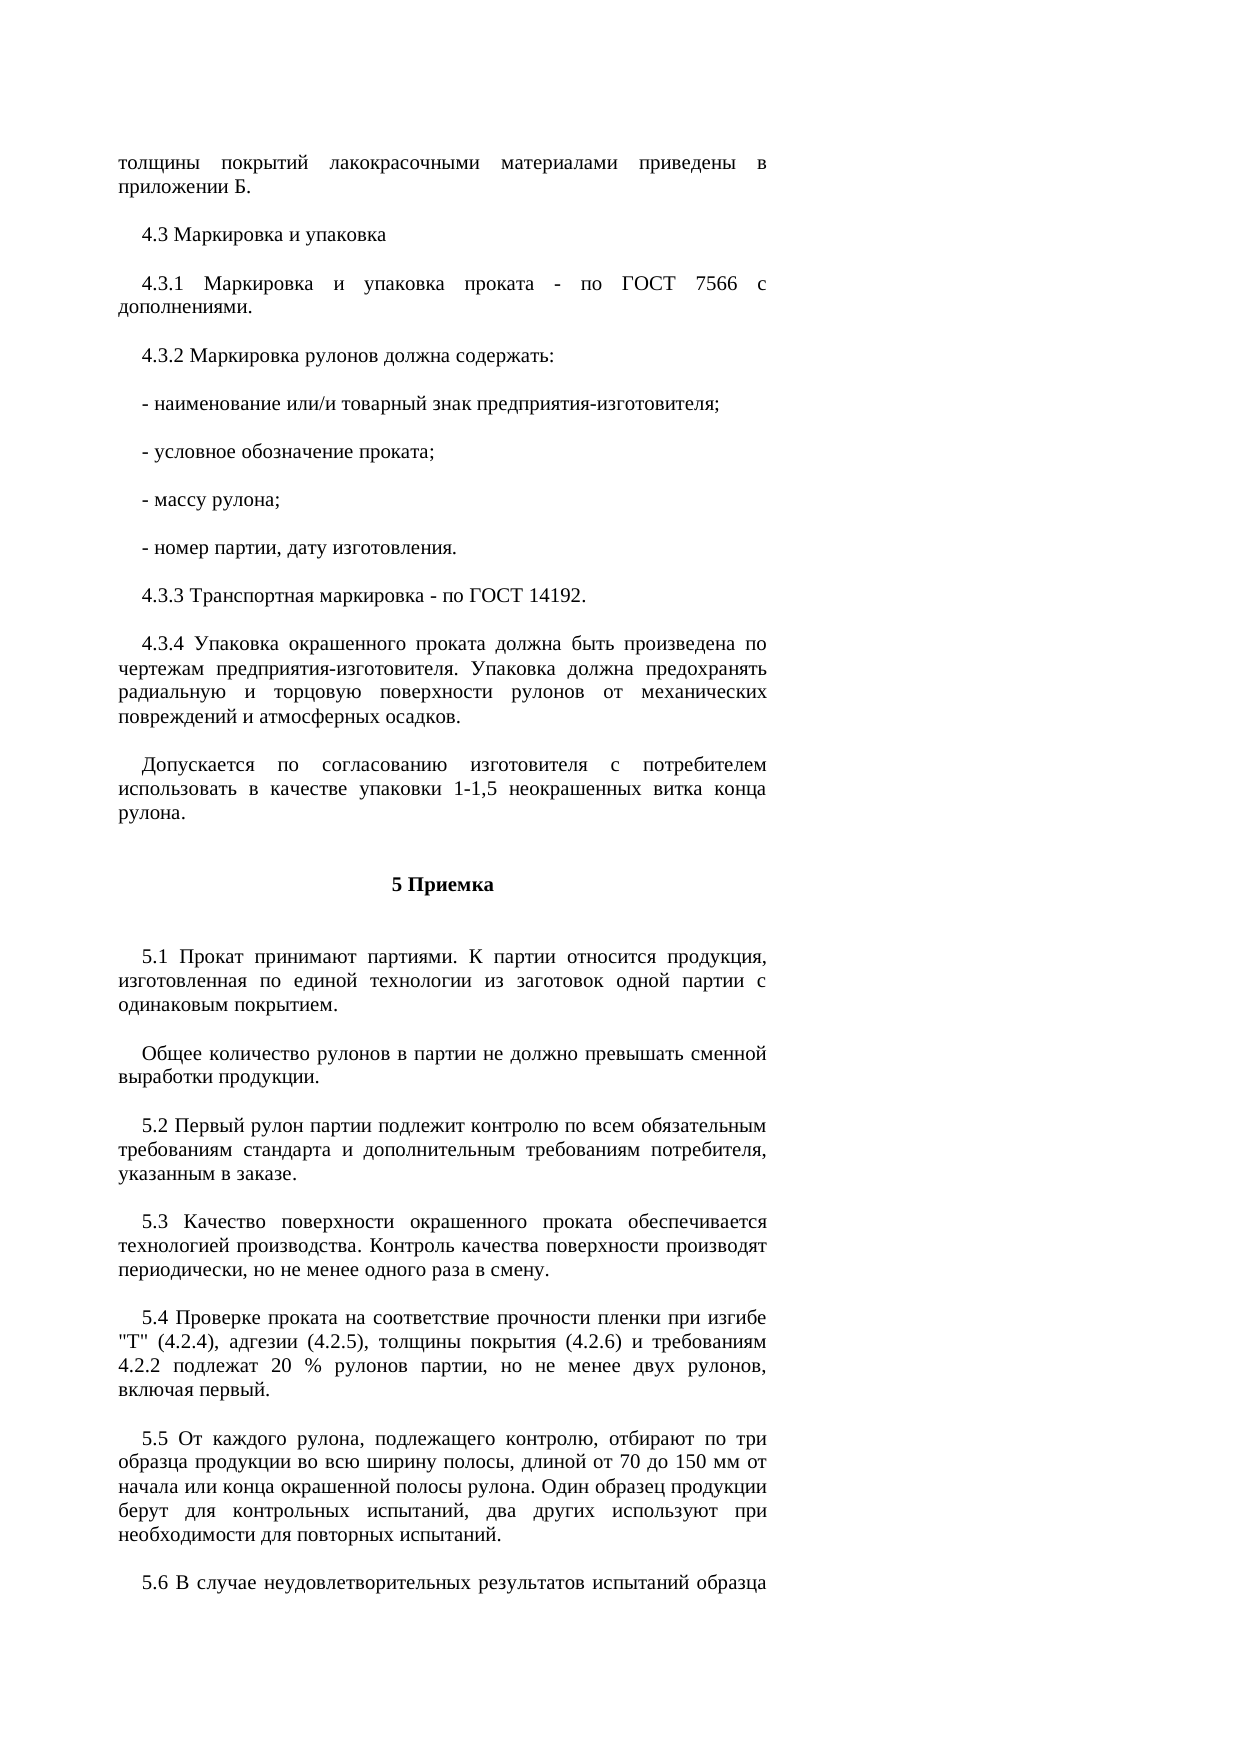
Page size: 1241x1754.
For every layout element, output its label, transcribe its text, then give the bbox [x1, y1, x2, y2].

text 4.3.2 Маркировка рулонов должна содержать: [118, 342, 768, 367]
text 5.4 Проверке проката на соответствие прочности пленки при изгибе "Т" (4.2.4), адгезии (4.2.5), толщины покрытия (4.2.6) и требованиям 4.2.2 подлежат 20 % рулонов партии, но не менее двух рулонов, включая первый. [118, 1305, 768, 1401]
text - номер партии, дату изготовления. [118, 535, 768, 559]
text 5.5 От каждого рулона, подлежащего контролю, отбирают по три образца продукции во всю ширину полосы, длиной от 70 до 150 мм от начала или конца окрашенной полосы рулона. Один образец продукции берут для контрольных испытаний, два других используют при необходимости для повторных испытаний. [118, 1425, 768, 1546]
text 4.3.3 Транспортная маркировка - по ГОСТ 14192. [118, 583, 768, 607]
subtitle 5 Приемка [118, 872, 768, 896]
text Допускается по согласованию изготовителя с потребителем использовать в качестве упаковки 1-1,5 неокрашенных витка конца рулона. [118, 752, 768, 824]
text 5.1 Прокат принимают партиями. К партии относится продукция, изготовленная по единой технологии из заготовок одной партии с одинаковым покрытием. [118, 944, 768, 1016]
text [118, 1570, 768, 1594]
text - условное обозначение проката; [118, 439, 768, 463]
text 4.3 Маркировка и упаковка [118, 222, 768, 246]
text - наименование или/и товарный знак предприятия-изготовителя; [118, 391, 768, 415]
text - массу рулона; [118, 487, 768, 511]
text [118, 150, 768, 198]
text 4.3.4 Упаковка окрашенного проката должна быть произведена по чертежам предприятия-изготовителя. Упаковка должна предохранять радиальную и торцовую поверхности рулонов от механических повреждений и атмосферных осадков. [118, 631, 768, 727]
text Общее количество рулонов в партии не должно превышать сменной выработки продукции. [118, 1040, 768, 1088]
text 4.3.1 Маркировка и упаковка проката - по ГОСТ 7566 с дополнениями. [118, 270, 768, 318]
text 5.2 Первый рулон партии подлежит контролю по всем обязательным требованиям стандарта и дополнительным требованиям потребителя, указанным в заказе. [118, 1112, 768, 1185]
text 5.3 Качество поверхности окрашенного проката обеспечивается технологией производства. Контроль качества поверхности производят периодически, но не менее одного раза в смену. [118, 1209, 768, 1281]
